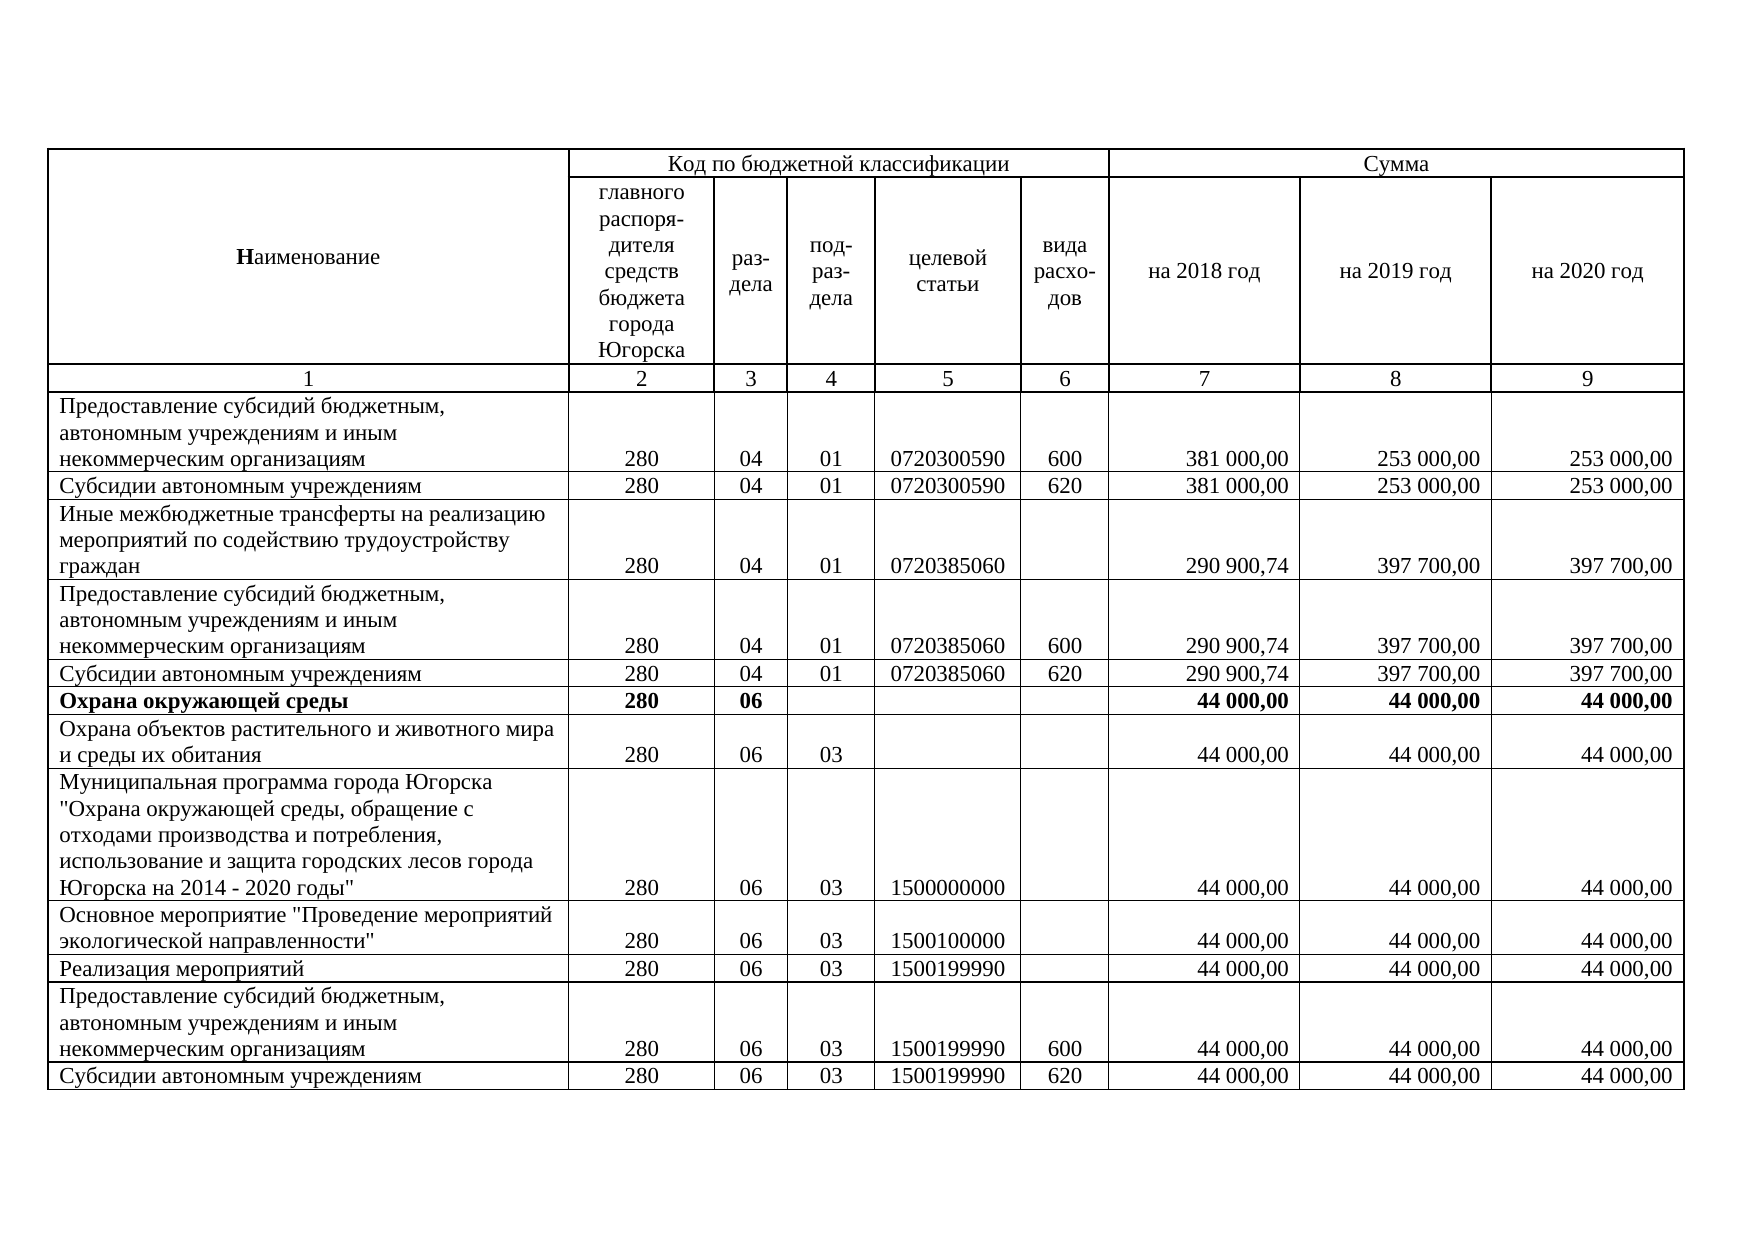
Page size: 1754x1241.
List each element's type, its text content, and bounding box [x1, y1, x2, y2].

table_cell 3 [715, 365, 786, 391]
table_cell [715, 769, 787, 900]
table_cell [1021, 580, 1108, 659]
table_cell на 2019 год [1301, 178, 1490, 363]
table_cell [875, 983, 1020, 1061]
table_cell 8 [1301, 365, 1490, 391]
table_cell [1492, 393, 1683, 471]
table_cell под-раз-дела [788, 178, 874, 363]
table_cell на 2020 год [1492, 178, 1683, 363]
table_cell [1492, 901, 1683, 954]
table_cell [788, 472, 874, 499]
table_header Сумма [1110, 150, 1683, 176]
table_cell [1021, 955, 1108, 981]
table_cell 9 [1492, 365, 1683, 391]
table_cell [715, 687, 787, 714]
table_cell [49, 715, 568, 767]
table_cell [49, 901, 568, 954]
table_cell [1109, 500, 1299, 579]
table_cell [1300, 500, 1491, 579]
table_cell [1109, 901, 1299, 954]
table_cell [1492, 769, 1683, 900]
table_cell 1 [49, 365, 568, 391]
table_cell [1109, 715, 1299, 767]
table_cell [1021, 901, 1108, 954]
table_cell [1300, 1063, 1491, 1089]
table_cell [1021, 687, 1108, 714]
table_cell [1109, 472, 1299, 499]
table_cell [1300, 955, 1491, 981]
table_header Код по бюджетной классификации [570, 150, 1108, 176]
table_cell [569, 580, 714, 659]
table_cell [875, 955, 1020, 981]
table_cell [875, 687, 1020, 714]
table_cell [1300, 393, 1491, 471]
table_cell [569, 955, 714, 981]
table_cell 5 [876, 365, 1020, 391]
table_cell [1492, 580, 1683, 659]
table_header Наименование [49, 150, 568, 363]
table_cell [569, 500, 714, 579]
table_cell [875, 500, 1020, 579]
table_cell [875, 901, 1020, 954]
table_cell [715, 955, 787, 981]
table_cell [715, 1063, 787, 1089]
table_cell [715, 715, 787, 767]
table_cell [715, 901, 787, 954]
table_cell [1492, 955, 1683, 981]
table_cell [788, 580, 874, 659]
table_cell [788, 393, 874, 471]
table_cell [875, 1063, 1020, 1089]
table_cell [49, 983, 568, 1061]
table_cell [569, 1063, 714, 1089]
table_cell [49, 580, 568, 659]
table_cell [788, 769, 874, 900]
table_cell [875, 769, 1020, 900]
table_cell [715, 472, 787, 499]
table_cell раз-дела [715, 178, 786, 363]
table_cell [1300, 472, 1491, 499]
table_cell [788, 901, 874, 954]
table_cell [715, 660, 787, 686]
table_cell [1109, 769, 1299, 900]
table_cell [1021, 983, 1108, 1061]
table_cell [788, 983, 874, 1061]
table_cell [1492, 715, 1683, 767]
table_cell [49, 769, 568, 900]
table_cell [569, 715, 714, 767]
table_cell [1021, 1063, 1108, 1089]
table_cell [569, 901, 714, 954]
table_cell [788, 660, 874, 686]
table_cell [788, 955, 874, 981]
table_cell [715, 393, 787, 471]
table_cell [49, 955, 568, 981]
table_cell 2 [570, 365, 713, 391]
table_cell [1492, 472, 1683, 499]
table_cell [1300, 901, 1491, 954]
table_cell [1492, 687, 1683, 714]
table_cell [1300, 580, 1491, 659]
table_cell вида расхо-дов [1022, 178, 1108, 363]
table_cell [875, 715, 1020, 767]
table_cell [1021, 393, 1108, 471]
table_cell главного распоря-дителя средств бюджета города Югорска [570, 178, 713, 363]
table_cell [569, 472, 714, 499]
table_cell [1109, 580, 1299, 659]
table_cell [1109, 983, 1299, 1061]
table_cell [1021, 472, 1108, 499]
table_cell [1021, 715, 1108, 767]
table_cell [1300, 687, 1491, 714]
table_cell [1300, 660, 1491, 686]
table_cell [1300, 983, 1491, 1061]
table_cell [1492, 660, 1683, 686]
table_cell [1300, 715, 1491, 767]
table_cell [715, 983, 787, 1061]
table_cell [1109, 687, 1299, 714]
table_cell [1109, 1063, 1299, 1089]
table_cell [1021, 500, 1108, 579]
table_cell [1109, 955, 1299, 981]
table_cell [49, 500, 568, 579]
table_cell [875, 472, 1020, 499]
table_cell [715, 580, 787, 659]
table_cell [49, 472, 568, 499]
table_cell 7 [1110, 365, 1299, 391]
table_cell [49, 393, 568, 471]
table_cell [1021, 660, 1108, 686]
table_cell целевой статьи [876, 178, 1020, 363]
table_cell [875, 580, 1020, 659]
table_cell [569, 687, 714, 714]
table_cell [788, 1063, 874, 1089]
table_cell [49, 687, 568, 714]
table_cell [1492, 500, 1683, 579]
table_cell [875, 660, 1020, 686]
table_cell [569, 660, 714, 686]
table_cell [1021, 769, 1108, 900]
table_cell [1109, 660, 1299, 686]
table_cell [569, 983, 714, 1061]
table_cell 4 [788, 365, 874, 391]
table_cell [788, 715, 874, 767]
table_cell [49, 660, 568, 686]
table_cell на 2018 год [1110, 178, 1299, 363]
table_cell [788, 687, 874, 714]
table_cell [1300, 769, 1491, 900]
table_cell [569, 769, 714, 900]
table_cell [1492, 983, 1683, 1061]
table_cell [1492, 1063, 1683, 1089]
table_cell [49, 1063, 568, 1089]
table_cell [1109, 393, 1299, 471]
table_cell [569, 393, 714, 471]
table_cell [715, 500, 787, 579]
table_cell 6 [1022, 365, 1108, 391]
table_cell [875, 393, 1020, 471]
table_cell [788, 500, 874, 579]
